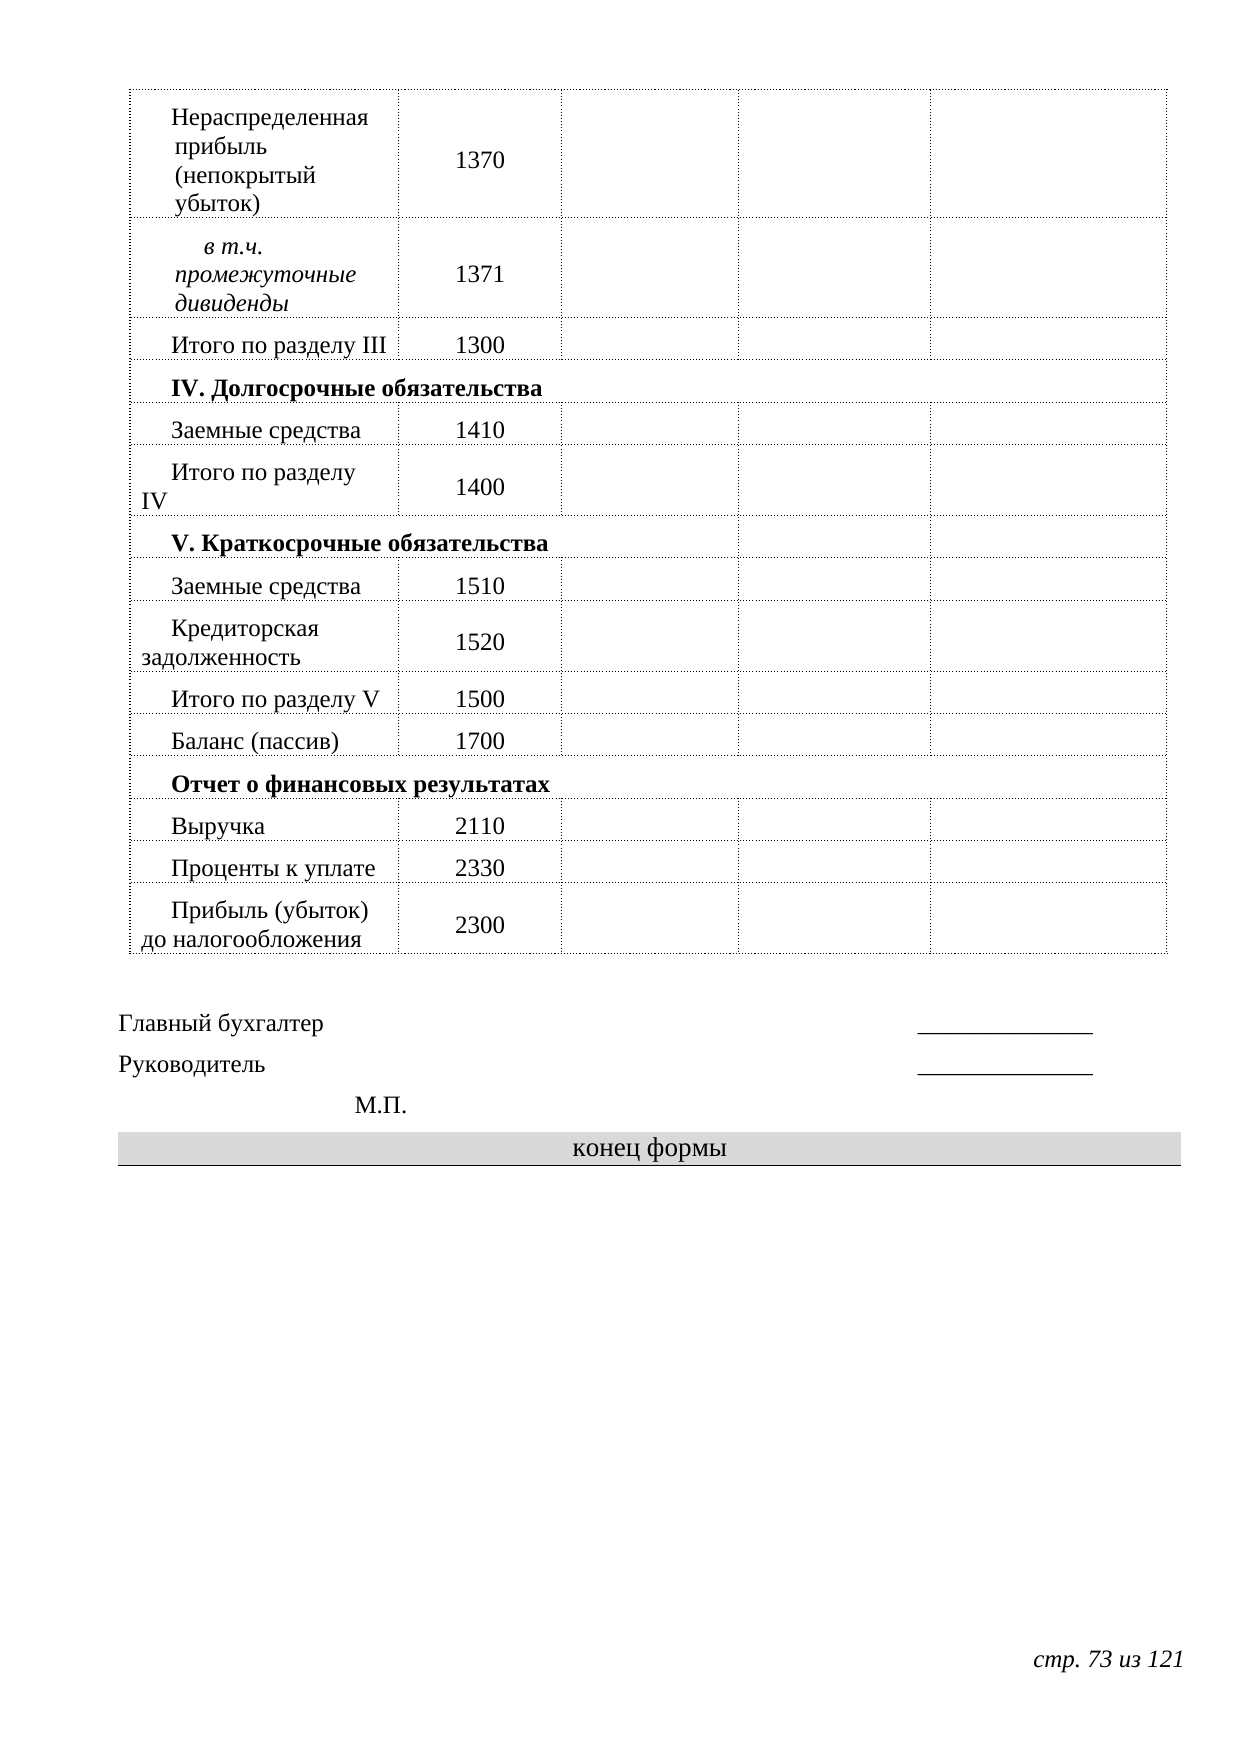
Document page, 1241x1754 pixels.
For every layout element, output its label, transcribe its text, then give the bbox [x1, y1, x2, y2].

table_cell [561, 671, 738, 713]
table_cell [738, 317, 930, 359]
table_cell 1371 [399, 217, 561, 317]
table_cell Отчет о финансовых результатах [130, 755, 1167, 797]
table_cell V. Краткосрочные обязательства [130, 515, 738, 557]
table_cell Прибыль (убыток) до налогообложения [130, 882, 399, 953]
text конец формы [118, 1132, 1181, 1165]
table_cell [561, 557, 738, 599]
table_cell [738, 402, 930, 444]
text М.П. [354, 1090, 1181, 1119]
table_cell 1300 [399, 317, 561, 359]
text Главный бухгалтер ______________ [118, 1008, 1181, 1037]
table_cell Баланс (пассив) [130, 713, 399, 755]
table_cell [738, 798, 930, 840]
table_cell [930, 317, 1167, 359]
table_cell 1700 [399, 713, 561, 755]
table_cell 2330 [399, 840, 561, 882]
table_cell [738, 515, 930, 557]
table_cell [738, 89, 930, 217]
table_cell [561, 600, 738, 671]
table_cell [561, 840, 738, 882]
table_cell [561, 444, 738, 515]
table_cell [930, 402, 1167, 444]
table_cell Итого по разделу IV [130, 444, 399, 515]
table_cell [930, 798, 1167, 840]
table_cell [561, 798, 738, 840]
table_cell [561, 402, 738, 444]
table_cell [738, 840, 930, 882]
table_cell Заемные средства [130, 557, 399, 599]
table_cell [561, 89, 738, 217]
table_cell [930, 713, 1167, 755]
table_cell IV. Долгосрочные обязательства [130, 359, 1167, 402]
table_cell [738, 882, 930, 953]
table_cell [930, 557, 1167, 599]
text Руководитель ______________ [118, 1049, 1181, 1078]
table_cell в т.ч. промежуточные дивиденды [130, 217, 399, 317]
table_cell [561, 713, 738, 755]
table_cell 2300 [399, 882, 561, 953]
table_cell [930, 840, 1167, 882]
table_cell Выручка [130, 798, 399, 840]
table_cell 2110 [399, 798, 561, 840]
table_cell 1410 [399, 402, 561, 444]
table_cell Проценты к уплате [130, 840, 399, 882]
table_cell [930, 600, 1167, 671]
table_cell [738, 444, 930, 515]
table_cell [930, 89, 1167, 217]
table_cell [930, 217, 1167, 317]
table_cell [930, 671, 1167, 713]
table_cell 1500 [399, 671, 561, 713]
table_cell Итого по разделу III [130, 317, 399, 359]
table_cell [930, 444, 1167, 515]
table_cell [738, 600, 930, 671]
table_cell Нераспределенная прибыль (непокрытый убыток) [130, 89, 399, 217]
table_cell 1370 [399, 89, 561, 217]
table_cell 1520 [399, 600, 561, 671]
table_cell [930, 515, 1167, 557]
table_cell [561, 217, 738, 317]
table_cell [930, 882, 1167, 953]
table_cell [738, 671, 930, 713]
table_cell Итого по разделу V [130, 671, 399, 713]
table_cell Кредиторская задолженность [130, 600, 399, 671]
table_cell [561, 882, 738, 953]
table_cell Заемные средства [130, 402, 399, 444]
table_cell [561, 317, 738, 359]
table_cell 1400 [399, 444, 561, 515]
table_cell [738, 217, 930, 317]
table_cell [738, 713, 930, 755]
table_cell 1510 [399, 557, 561, 599]
table_cell [738, 557, 930, 599]
